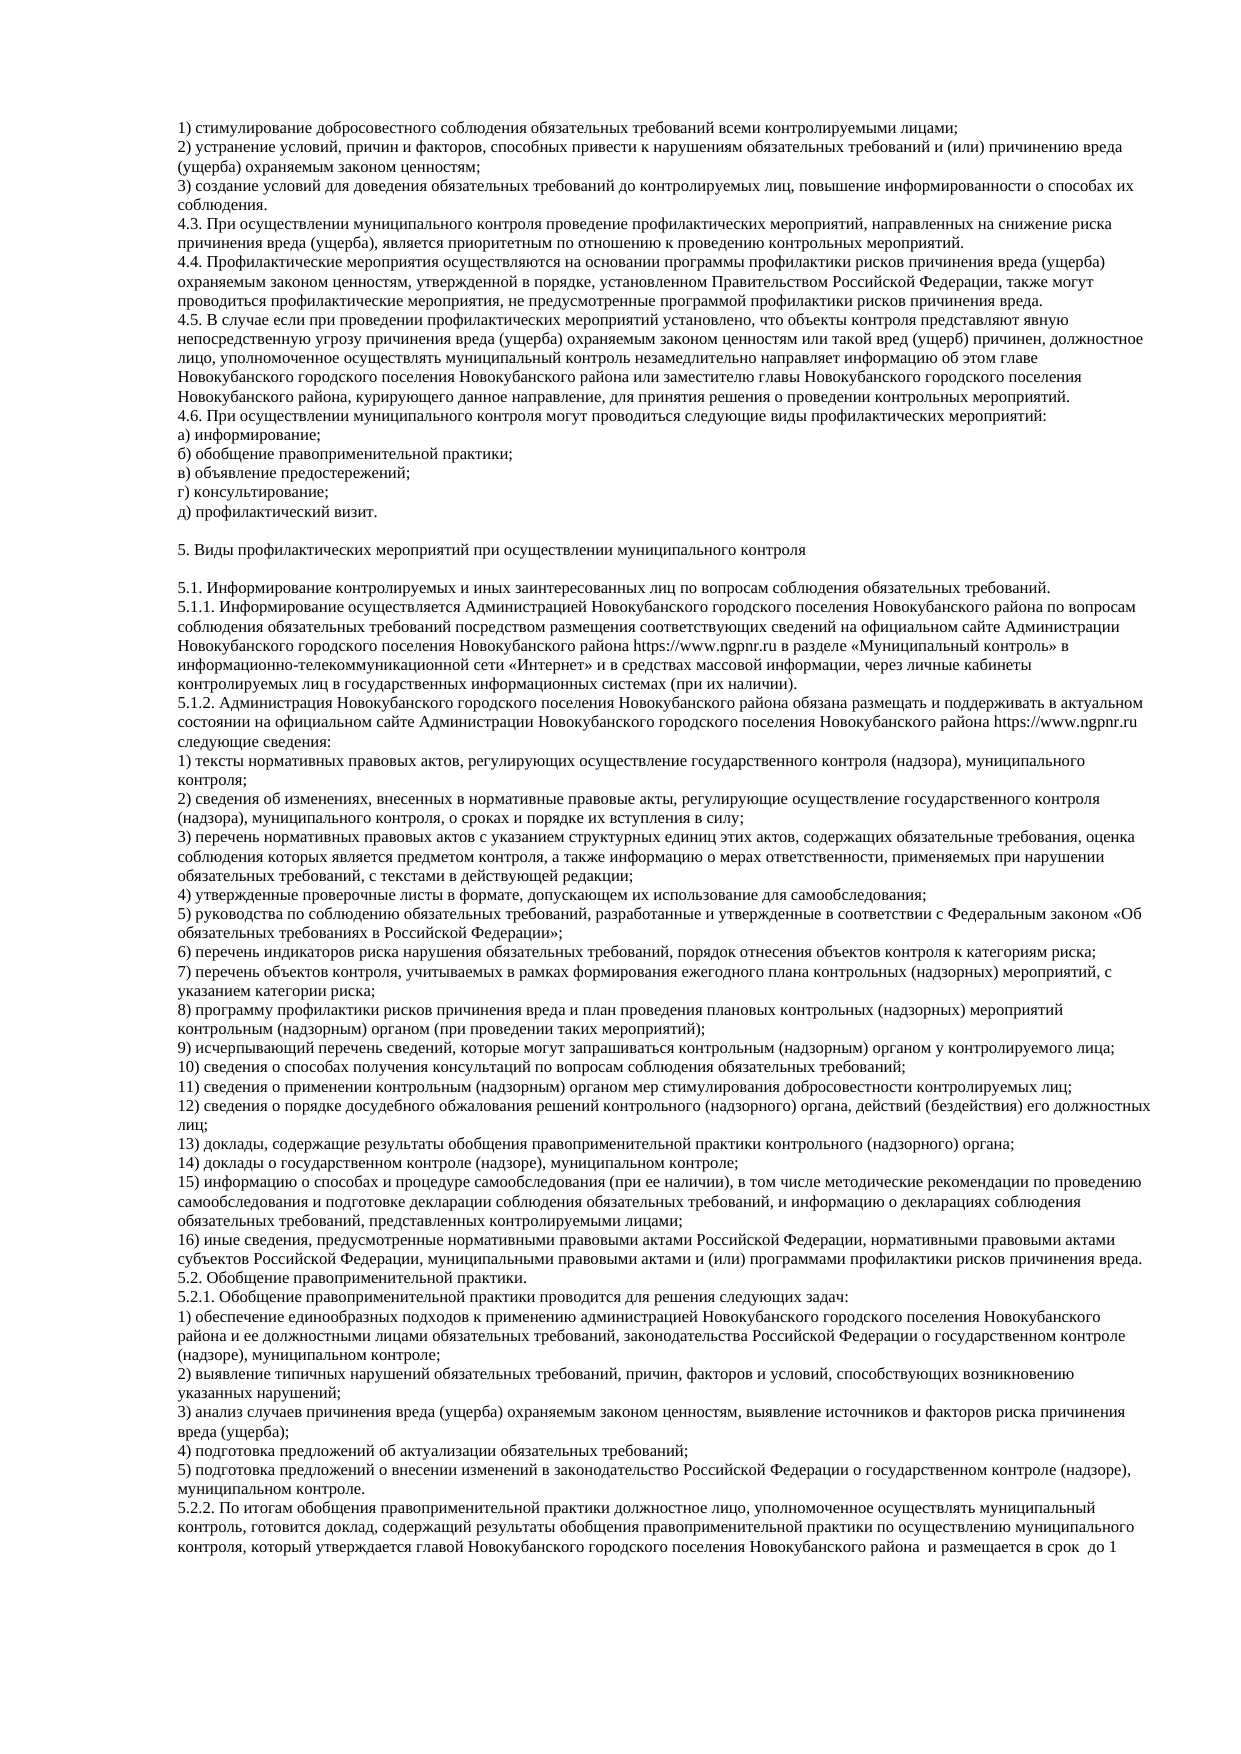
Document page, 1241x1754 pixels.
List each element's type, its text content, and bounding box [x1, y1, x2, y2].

text 6) перечень индикаторов риска нарушения обязательных требований, порядок отнесения объектов контроля к категориям риска; [177, 942, 1152, 961]
text 3) анализ случаев причинения вреда (ущерба) охраняемым законом ценностям, выявление источников и факторов риска причинения вреда (ущерба); [177, 1402, 1152, 1441]
text 2) сведения об изменениях, внесенных в нормативные правовые акты, регулирующие осуществление государственного контроля (надзора), муниципального контроля, о сроках и порядке их вступления в силу; [177, 789, 1152, 827]
text 4.5. В случае если при проведении профилактических мероприятий установлено, что объекты контроля представляют явную непосредственную угрозу причинения вреда (ущерба) охраняемым законом ценностям или такой вред (ущерб) причинен, должностное лицо, уполномоченное осуществлять муниципальный контроль незамедлительно направляет информацию об этом главе Новокубанского городского поселения Новокубанского района или заместителю главы Новокубанского городского поселения Новокубанского района, курирующего данное направление, для принятия решения о проведении контрольных мероприятий. [177, 310, 1152, 406]
text 8) программу профилактики рисков причинения вреда и план проведения плановых контрольных (надзорных) мероприятий контрольным (надзорным) органом (при проведении таких мероприятий); [177, 1000, 1152, 1038]
text 5.1.2. Администрация Новокубанского городского поселения Новокубанского района обязана размещать и поддерживать в актуальном состоянии на официальном сайте Администрации Новокубанского городского поселения Новокубанского района https://www.ngpnr.ru следующие сведения: [177, 693, 1152, 751]
text 10) сведения о способах получения консультаций по вопросам соблюдения обязательных требований; [177, 1057, 1152, 1076]
text 2) выявление типичных нарушений обязательных требований, причин, факторов и условий, способствующих возникновению указанных нарушений; [177, 1364, 1152, 1402]
text 5.2.1. Обобщение правоприменительной практики проводится для решения следующих задач: [177, 1287, 1152, 1306]
text в) объявление предостережений; [177, 463, 1152, 482]
text 4.3. При осуществлении муниципального контроля проведение профилактических мероприятий, направленных на снижение риска причинения вреда (ущерба), является приоритетным по отношению к проведению контрольных мероприятий. [177, 214, 1152, 252]
text 2) устранение условий, причин и факторов, способных привести к нарушениям обязательных требований и (или) причинению вреда (ущерба) охраняемым законом ценностям; [177, 137, 1152, 176]
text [177, 1498, 1152, 1556]
text 11) сведения о применении контрольным (надзорным) органом мер стимулирования добросовестности контролируемых лиц; [177, 1076, 1152, 1096]
text 3) создание условий для доведения обязательных требований до контролируемых лиц, повышение информированности о способах их соблюдения. [177, 176, 1152, 214]
text 4) подготовка предложений об актуализации обязательных требований; [177, 1441, 1152, 1460]
text 5.1. Информирование контролируемых и иных заинтересованных лиц по вопросам соблюдения обязательных требований. [177, 578, 1152, 597]
text 1) обеспечение единообразных подходов к применению администрацией Новокубанского городского поселения Новокубанского района и ее должностными лицами обязательных требований, законодательства Российской Федерации о государственном контроле (надзоре), муниципальном контроле; [177, 1306, 1152, 1364]
text д) профилактический визит. [177, 501, 1152, 521]
text г) консультирование; [177, 482, 1152, 501]
text 5. Виды профилактических мероприятий при осуществлении муниципального контроля [177, 540, 1152, 559]
text 5) подготовка предложений о внесении изменений в законодательство Российской Федерации о государственном контроле (надзоре), муниципальном контроле. [177, 1460, 1152, 1498]
text б) обобщение правоприменительной практики; [177, 444, 1152, 463]
text 4.4. Профилактические мероприятия осуществляются на основании программы профилактики рисков причинения вреда (ущерба) охраняемым законом ценностям, утвержденной в порядке, установленном Правительством Российской Федерации, также могут проводиться профилактические мероприятия, не предусмотренные программой профилактики рисков причинения вреда. [177, 252, 1152, 310]
text 1) тексты нормативных правовых актов, регулирующих осуществление государственного контроля (надзора), муниципального контроля; [177, 751, 1152, 789]
text 3) перечень нормативных правовых актов с указанием структурных единиц этих актов, содержащих обязательные требования, оценка соблюдения которых является предметом контроля, а также информацию о мерах ответственности, применяемых при нарушении обязательных требований, с текстами в действующей редакции; [177, 827, 1152, 885]
text 16) иные сведения, предусмотренные нормативными правовыми актами Российской Федерации, нормативными правовыми актами субъектов Российской Федерации, муниципальными правовыми актами и (или) программами профилактики рисков причинения вреда. [177, 1230, 1152, 1268]
text 5) руководства по соблюдению обязательных требований, разработанные и утвержденные в соответствии с Федеральным законом «Об обязательных требованиях в Российской Федерации»; [177, 904, 1152, 942]
text а) информирование; [177, 425, 1152, 444]
text 5.2. Обобщение правоприменительной практики. [177, 1268, 1152, 1287]
text 9) исчерпывающий перечень сведений, которые могут запрашиваться контрольным (надзорным) органом у контролируемого лица; [177, 1038, 1152, 1057]
text 5.1.1. Информирование осуществляется Администрацией Новокубанского городского поселения Новокубанского района по вопросам соблюдения обязательных требований посредством размещения соответствующих сведений на официальном сайте Администрации Новокубанского городского поселения Новокубанского района https://www.ngpnr.ru в разделе «Муниципальный контроль» в информационно-телекоммуникационной сети «Интернет» и в средствах массовой информации, через личные кабинеты контролируемых лиц в государственных информационных системах (при их наличии). [177, 597, 1152, 693]
text 7) перечень объектов контроля, учитываемых в рамках формирования ежегодного плана контрольных (надзорных) мероприятий, с указанием категории риска; [177, 961, 1152, 1000]
text 15) информацию о способах и процедуре самообследования (при ее наличии), в том числе методические рекомендации по проведению самообследования и подготовке декларации соблюдения обязательных требований, и информацию о декларациях соблюдения обязательных требований, представленных контролируемыми лицами; [177, 1172, 1152, 1230]
text 14) доклады о государственном контроле (надзоре), муниципальном контроле; [177, 1153, 1152, 1172]
text 13) доклады, содержащие результаты обобщения правоприменительной практики контрольного (надзорного) органа; [177, 1134, 1152, 1153]
text 4.6. При осуществлении муниципального контроля могут проводиться следующие виды профилактических мероприятий: [177, 406, 1152, 425]
text 4) утвержденные проверочные листы в формате, допускающем их использование для самообследования; [177, 885, 1152, 904]
text 1) стимулирование добросовестного соблюдения обязательных требований всеми контролируемыми лицами; [177, 118, 1152, 137]
text 12) сведения о порядке досудебного обжалования решений контрольного (надзорного) органа, действий (бездействия) его должностных лиц; [177, 1096, 1152, 1134]
